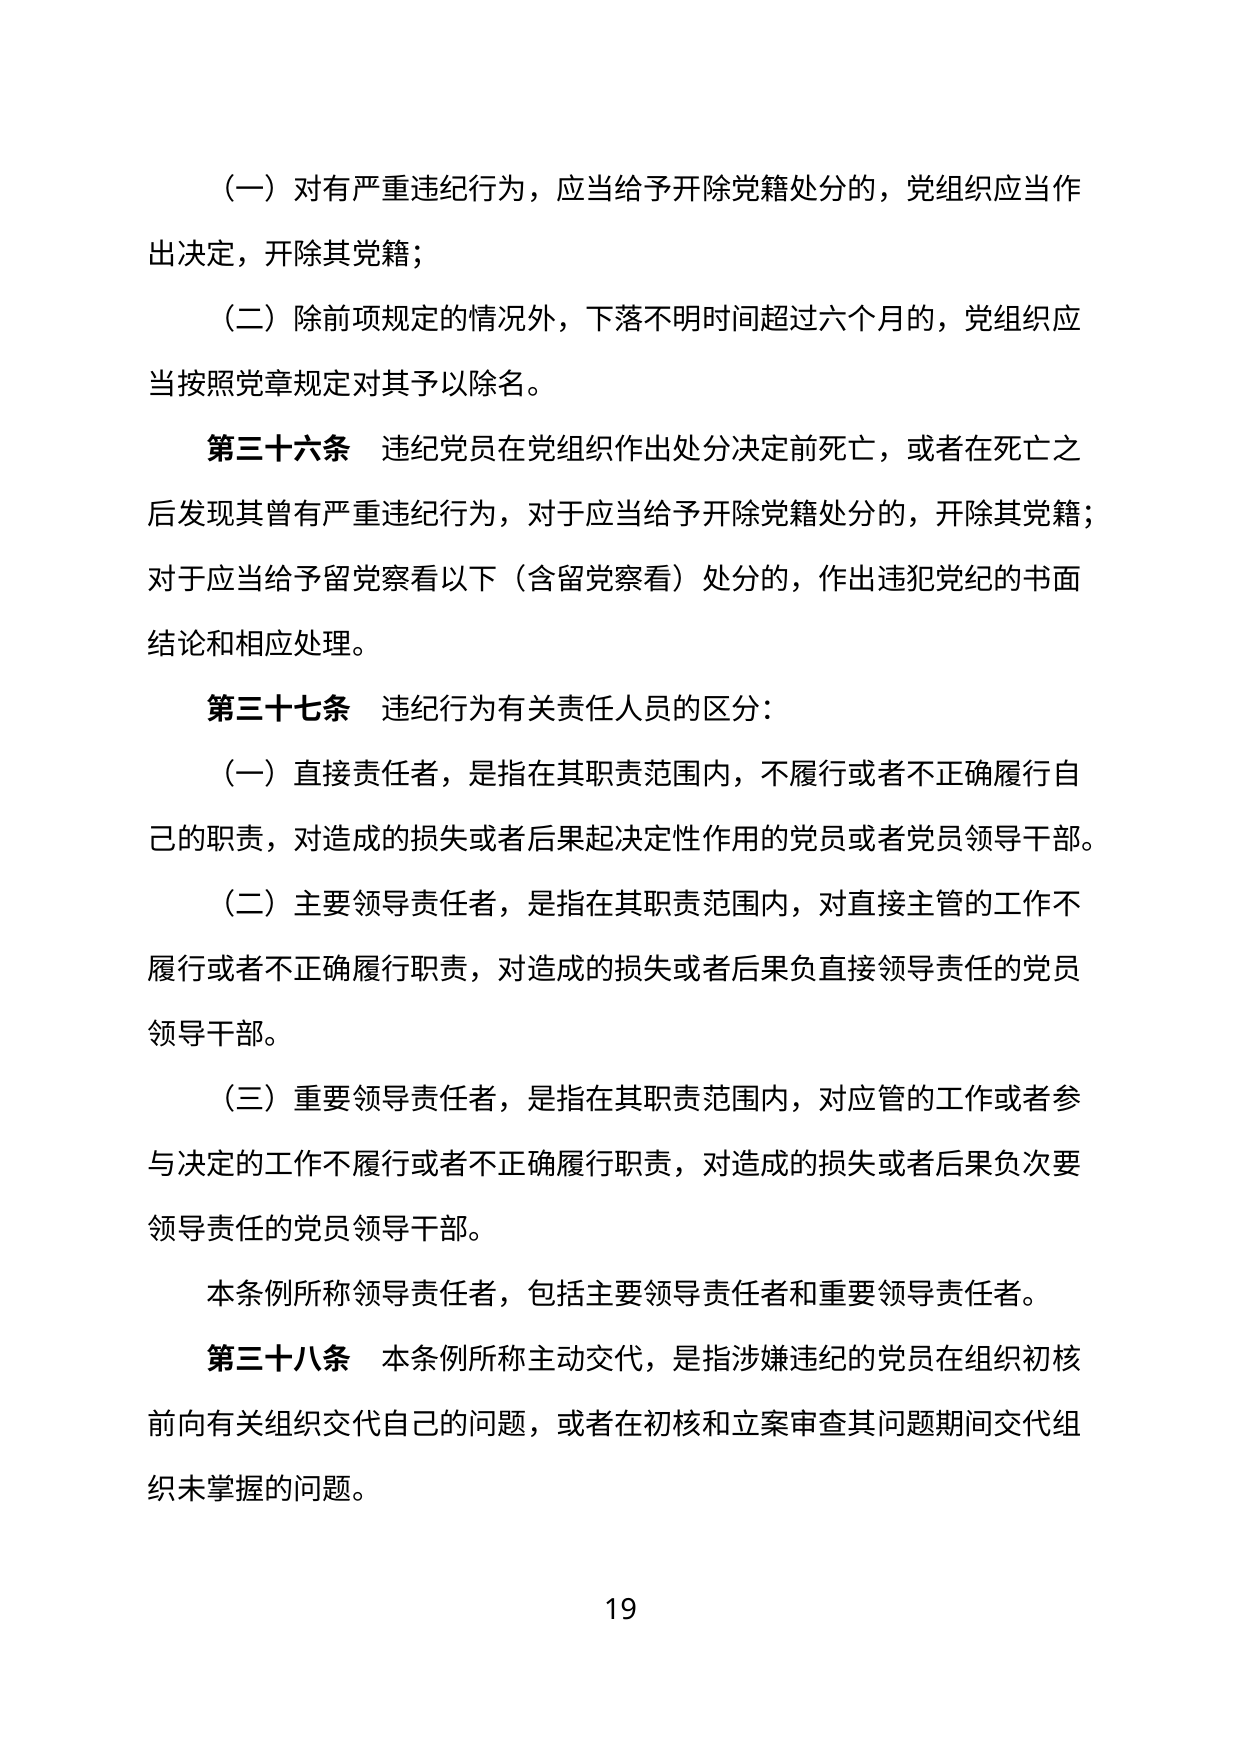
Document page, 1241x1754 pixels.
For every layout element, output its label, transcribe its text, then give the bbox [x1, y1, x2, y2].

text （一）对有严重违纪行为，应当给予开除党籍处分的，党组织应当作出决定，开除其党籍； [148, 154, 1092, 284]
text （二）主要领导责任者，是指在其职责范围内，对直接主管的工作不履行或者不正确履行职责，对造成的损失或者后果负直接领导责任的党员领导干部。 [148, 869, 1092, 1064]
text （三）重要领导责任者，是指在其职责范围内，对应管的工作或者参与决定的工作不履行或者不正确履行职责，对造成的损失或者后果负次要领导责任的党员领导干部。 [148, 1064, 1092, 1259]
text 本条例所称领导责任者，包括主要领导责任者和重要领导责任者。 [148, 1259, 1092, 1324]
text 第三十六条 违纪党员在党组织作出处分决定前死亡，或者在死亡之后发现其曾有严重违纪行为，对于应当给予开除党籍处分的，开除其党籍；对于应当给予留党察看以下（含留党察看）处分的，作出违犯党纪的书面结论和相应处理。 [148, 414, 1092, 674]
text （一）直接责任者，是指在其职责范围内，不履行或者不正确履行自己的职责，对造成的损失或者后果起决定性作用的党员或者党员领导干部。 [148, 739, 1092, 869]
text 第三十七条 违纪行为有关责任人员的区分： [148, 674, 1092, 739]
text 第三十八条 本条例所称主动交代，是指涉嫌违纪的党员在组织初核前向有关组织交代自己的问题，或者在初核和立案审查其问题期间交代组织未掌握的问题。 [148, 1324, 1092, 1519]
text （二）除前项规定的情况外，下落不明时间超过六个月的，党组织应当按照党章规定对其予以除名。 [148, 284, 1092, 414]
